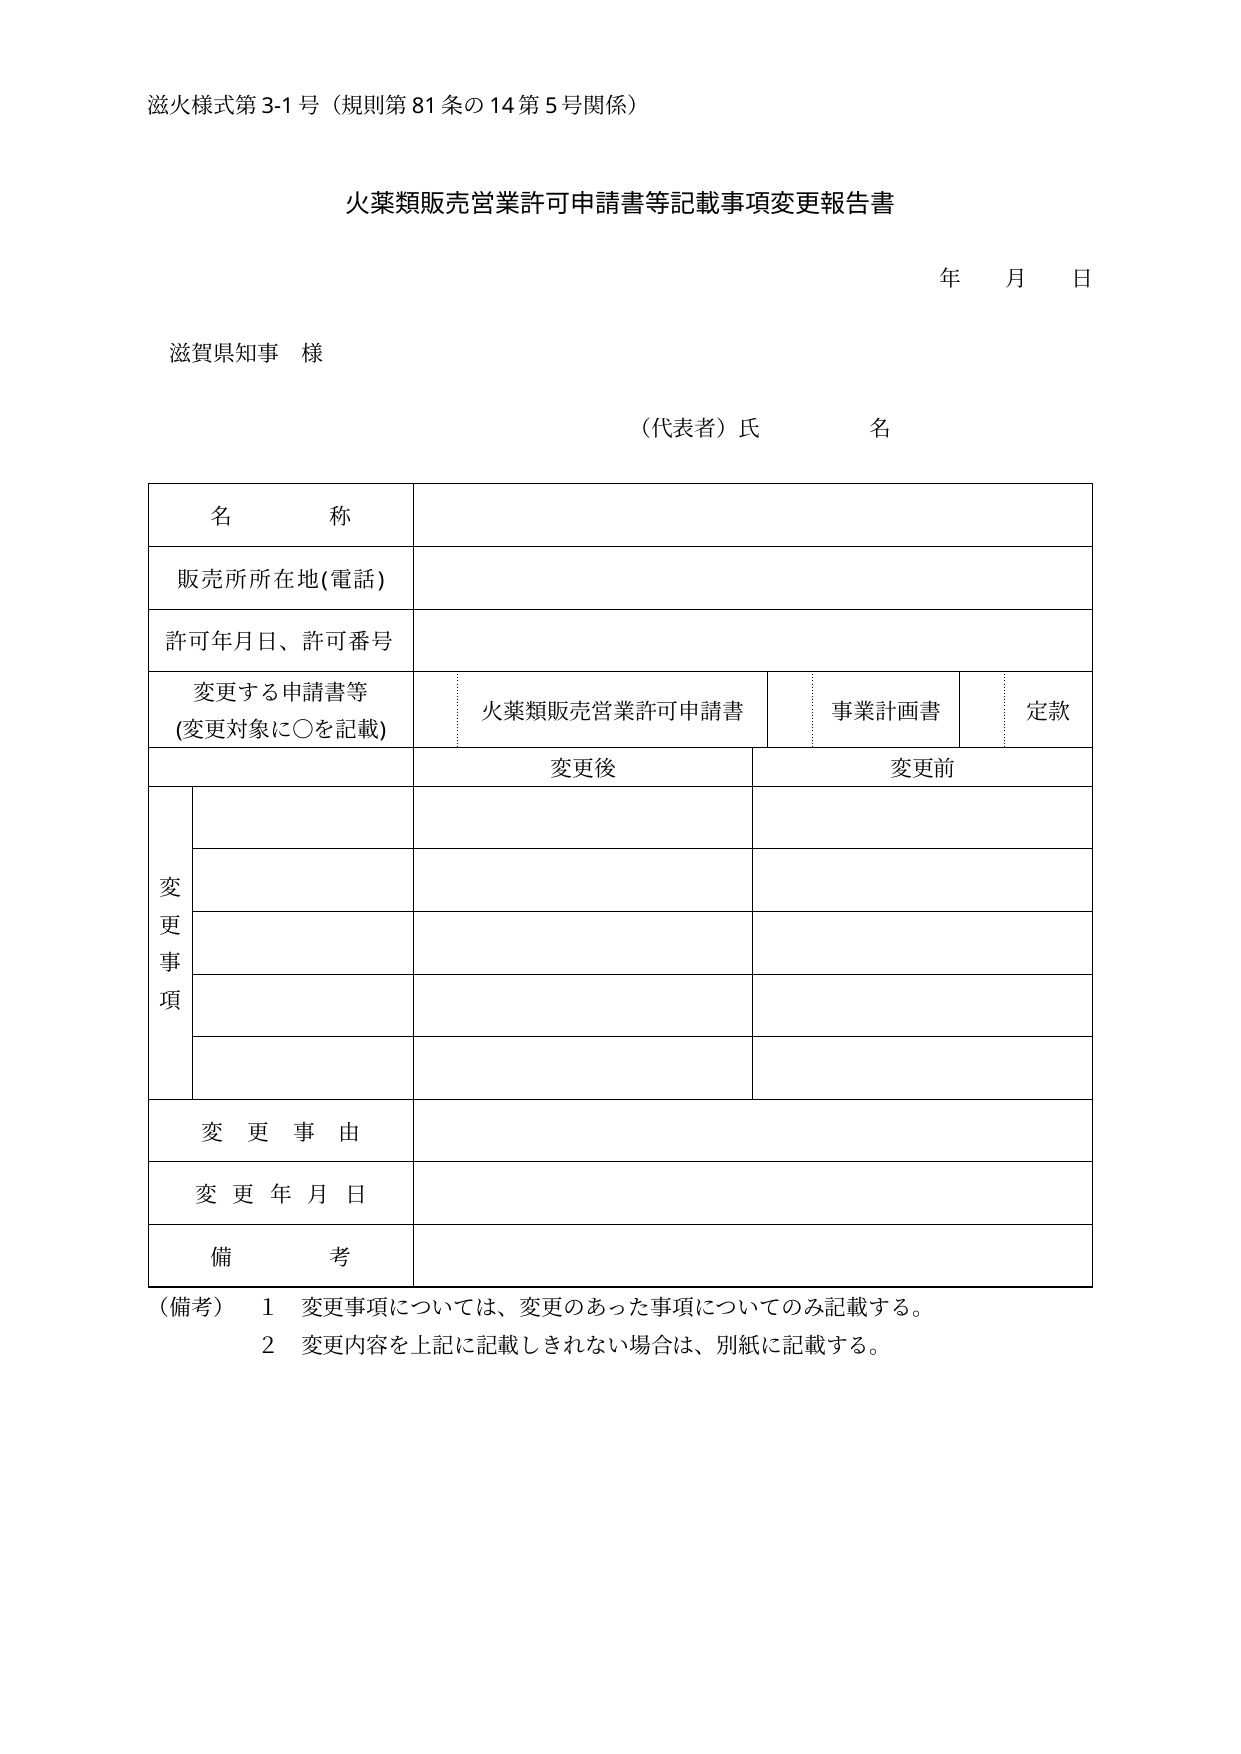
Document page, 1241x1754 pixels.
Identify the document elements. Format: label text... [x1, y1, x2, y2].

table_cell [414, 1225, 1092, 1286]
table_cell 変更前 [753, 748, 1092, 786]
table_cell [414, 975, 752, 1036]
text （代表者）氏 名 [148, 408, 1092, 446]
table_cell [193, 787, 413, 848]
table_cell 変更する申請書等 (変更対象に○を記載) [149, 672, 413, 747]
table_cell [414, 1100, 1092, 1161]
text 滋賀県知事 様 [148, 333, 1092, 371]
table_header [414, 484, 1092, 546]
table_cell [768, 672, 812, 747]
table_cell [753, 849, 1092, 911]
table_cell [414, 610, 1092, 671]
table_cell 火薬類販売営業許可申請書 [458, 672, 767, 747]
table_cell [193, 849, 413, 911]
table_cell [753, 1037, 1092, 1099]
table_cell 販売所所在地(電話) [149, 547, 413, 608]
text （備考） １ 変更事項については、変更のあった事項についてのみ記載する。 [148, 1288, 1092, 1325]
table_cell [753, 787, 1092, 848]
table_cell 変更事由 [149, 1100, 413, 1161]
table_cell [960, 672, 1004, 747]
table_cell 定款 [1004, 672, 1092, 747]
table_cell [753, 975, 1092, 1036]
table_cell 許可年月日、許可番号 [149, 610, 413, 671]
table_cell [149, 748, 413, 786]
table_cell 変更年月日 [149, 1162, 413, 1224]
table_cell 備考 [149, 1225, 413, 1286]
text ２ 変更内容を上記に記載しきれない場合は、別紙に記載する。 [257, 1325, 1092, 1362]
table_cell [753, 912, 1092, 973]
table_cell [193, 1037, 413, 1099]
table_cell 変更事項 [149, 787, 192, 1099]
table_cell [414, 787, 752, 848]
table_cell [414, 1162, 1092, 1224]
table_cell [414, 849, 752, 911]
table_cell [414, 547, 1092, 608]
table_cell [414, 672, 458, 747]
text 年 月 日 [148, 258, 1092, 296]
table_cell [193, 912, 413, 973]
table_cell 事業計画書 [812, 672, 959, 747]
table_cell [414, 1037, 752, 1099]
table_header 名称 [149, 484, 413, 546]
text 火薬類販売営業許可申請書等記載事項変更報告書 [148, 183, 1092, 221]
table_cell [414, 912, 752, 973]
table_cell [193, 975, 413, 1036]
table_cell 変更後 [414, 748, 752, 786]
